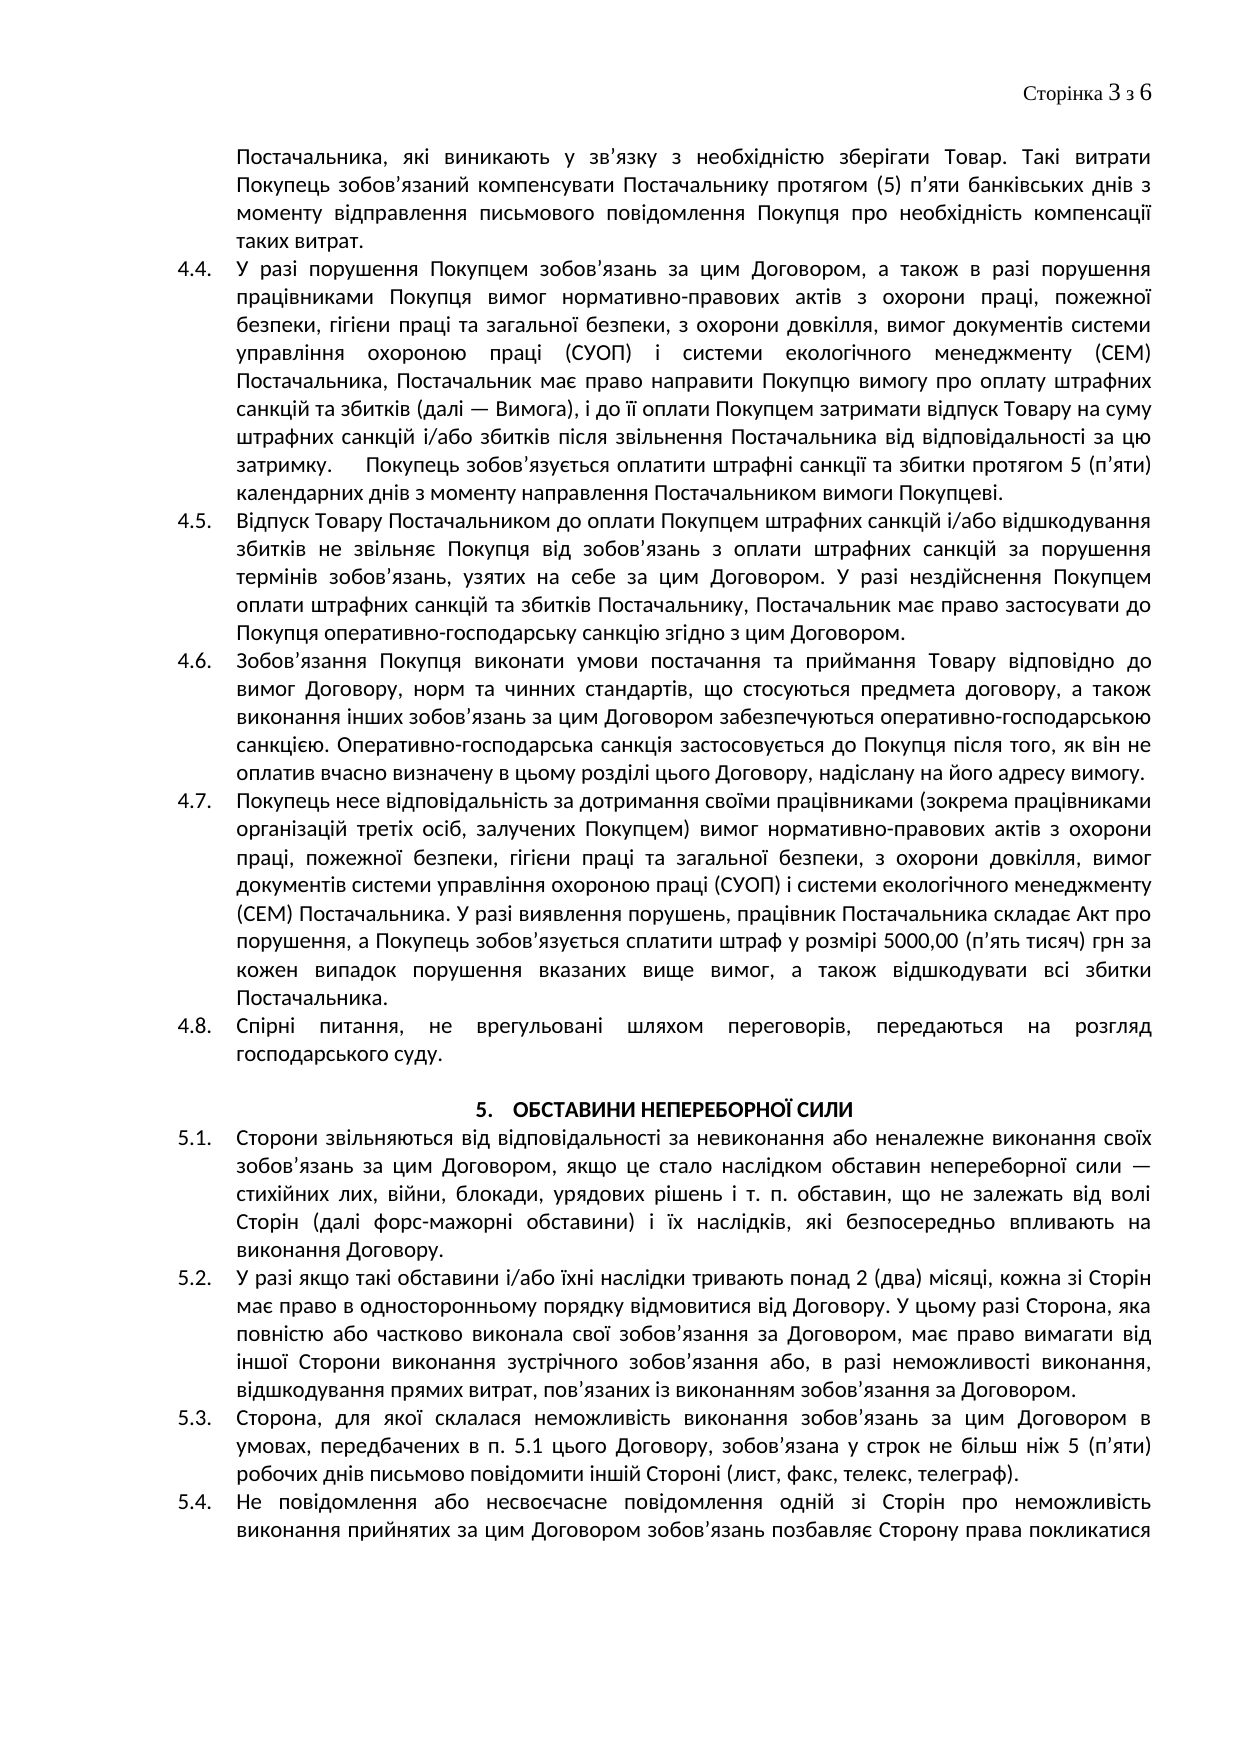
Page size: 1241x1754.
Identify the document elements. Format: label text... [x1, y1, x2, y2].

list Спірні питання, не врегульовані шляхом переговорів, передаються на розгляд господарського суду. [177, 1011, 1152, 1067]
list Сторони звільняються від відповідальності за невиконання або неналежне виконання своїх зобов’язань за цим Договором, якщо це стало наслідком обставин непереборної сили — стихійних лих, війни, блокади, урядових рішень і т. п. обставин, що не залежать від волі Сторін (далі форс-мажорні обставини) і їх наслідків, які безпосередньо впливають на виконання Договору. [177, 1123, 1152, 1263]
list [177, 1487, 1152, 1543]
list ОБСТАВИНИ НЕПЕРЕБОРНОЇ СИЛИ [177, 1095, 1152, 1123]
list Відпуск Товару Постачальником до оплати Покупцем штрафних санкцій і/або відшкодування збитків не звільняє Покупця від зобов’язань з оплати штрафних санкцій за порушення термінів зобов’язань, узятих на себе за цим Договором. У разі нездійснення Покупцем оплати штрафних санкцій та збитків Постачальнику, Постачальник має право застосувати до Покупця оперативно-господарську санкцію згідно з цим Договором. [177, 506, 1152, 646]
list Покупець несе відповідальність за дотримання своїми працівниками (зокрема працівниками організацій третіх осіб, залучених Покупцем) вимог нормативно-правових актів з охорони праці, пожежної безпеки, гігієни праці та загальної безпеки, з охорони довкілля, вимог документів системи управління охороною праці (СУОП) і системи екологічного менеджменту (СЕМ) Постачальника. У разі виявлення порушень, працівник Постачальника складає Акт про порушення, а Покупець зобов’язується сплатити штраф у розмірі 5000,00 (п’ять тисяч) грн за кожен випадок порушення вказаних вище вимог, а також відшкодувати всі збитки Постачальника. [177, 787, 1152, 1011]
list Сторона, для якої склалася неможливість виконання зобов’язань за цим Договором в умовах, передбачених в п. 5.1 цього Договору, зобов’язана у строк не більш ніж 5 (п’яти) робочих днів письмово повідомити іншій Стороні (лист, факс, телекс, телеграф). [177, 1403, 1152, 1487]
list У разі порушення Покупцем зобов’язань за цим Договором, а також в разі порушення працівниками Покупця вимог нормативно-правових актів з охорони праці, пожежної безпеки, гігієни праці та загальної безпеки, з охорони довкілля, вимог документів системи управління охороною праці (СУОП) і системи екологічного менеджменту (СЕМ) Постачальника, Постачальник має право направити Покупцю вимогу про оплату штрафних санкцій та збитків (далі — Вимога), і до її оплати Покупцем затримати відпуск Товару на суму штрафних санкцій і/або збитків після звільнення Постачальника від відповідальності за цю затримку. Покупець зобов’язується оплатити штрафні санкції та збитки протягом 5 (п’яти) календарних днів з моменту направлення Постачальником вимоги Покупцеві. [177, 254, 1152, 506]
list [177, 142, 1152, 254]
list Зобов’язання Покупця виконати умови постачання та приймання Товару відповідно до вимог Договору, норм та чинних стандартів, що стосуються предмета договору, а також виконання інших зобов’язань за цим Договором забезпечуються оперативно-господарською санкцією. Оперативно-господарська санкція застосовується до Покупця після того, як він не оплатив вчасно визначену в цьому розділі цього Договору, надіслану на його адресу вимогу. [177, 646, 1152, 787]
list У разі якщо такі обставини і/або їхні наслідки тривають понад 2 (два) місяці, кожна зі Сторін має право в односторонньому порядку відмовитися від Договору. У цьому разі Сторона, яка повністю або частково виконала свої зобов’язання за Договором, має право вимагати від іншої Сторони виконання зустрічного зобов’язання або, в разі неможливості виконання, відшкодування прямих витрат, пов’язаних із виконанням зобов’язання за Договором. [177, 1263, 1152, 1403]
